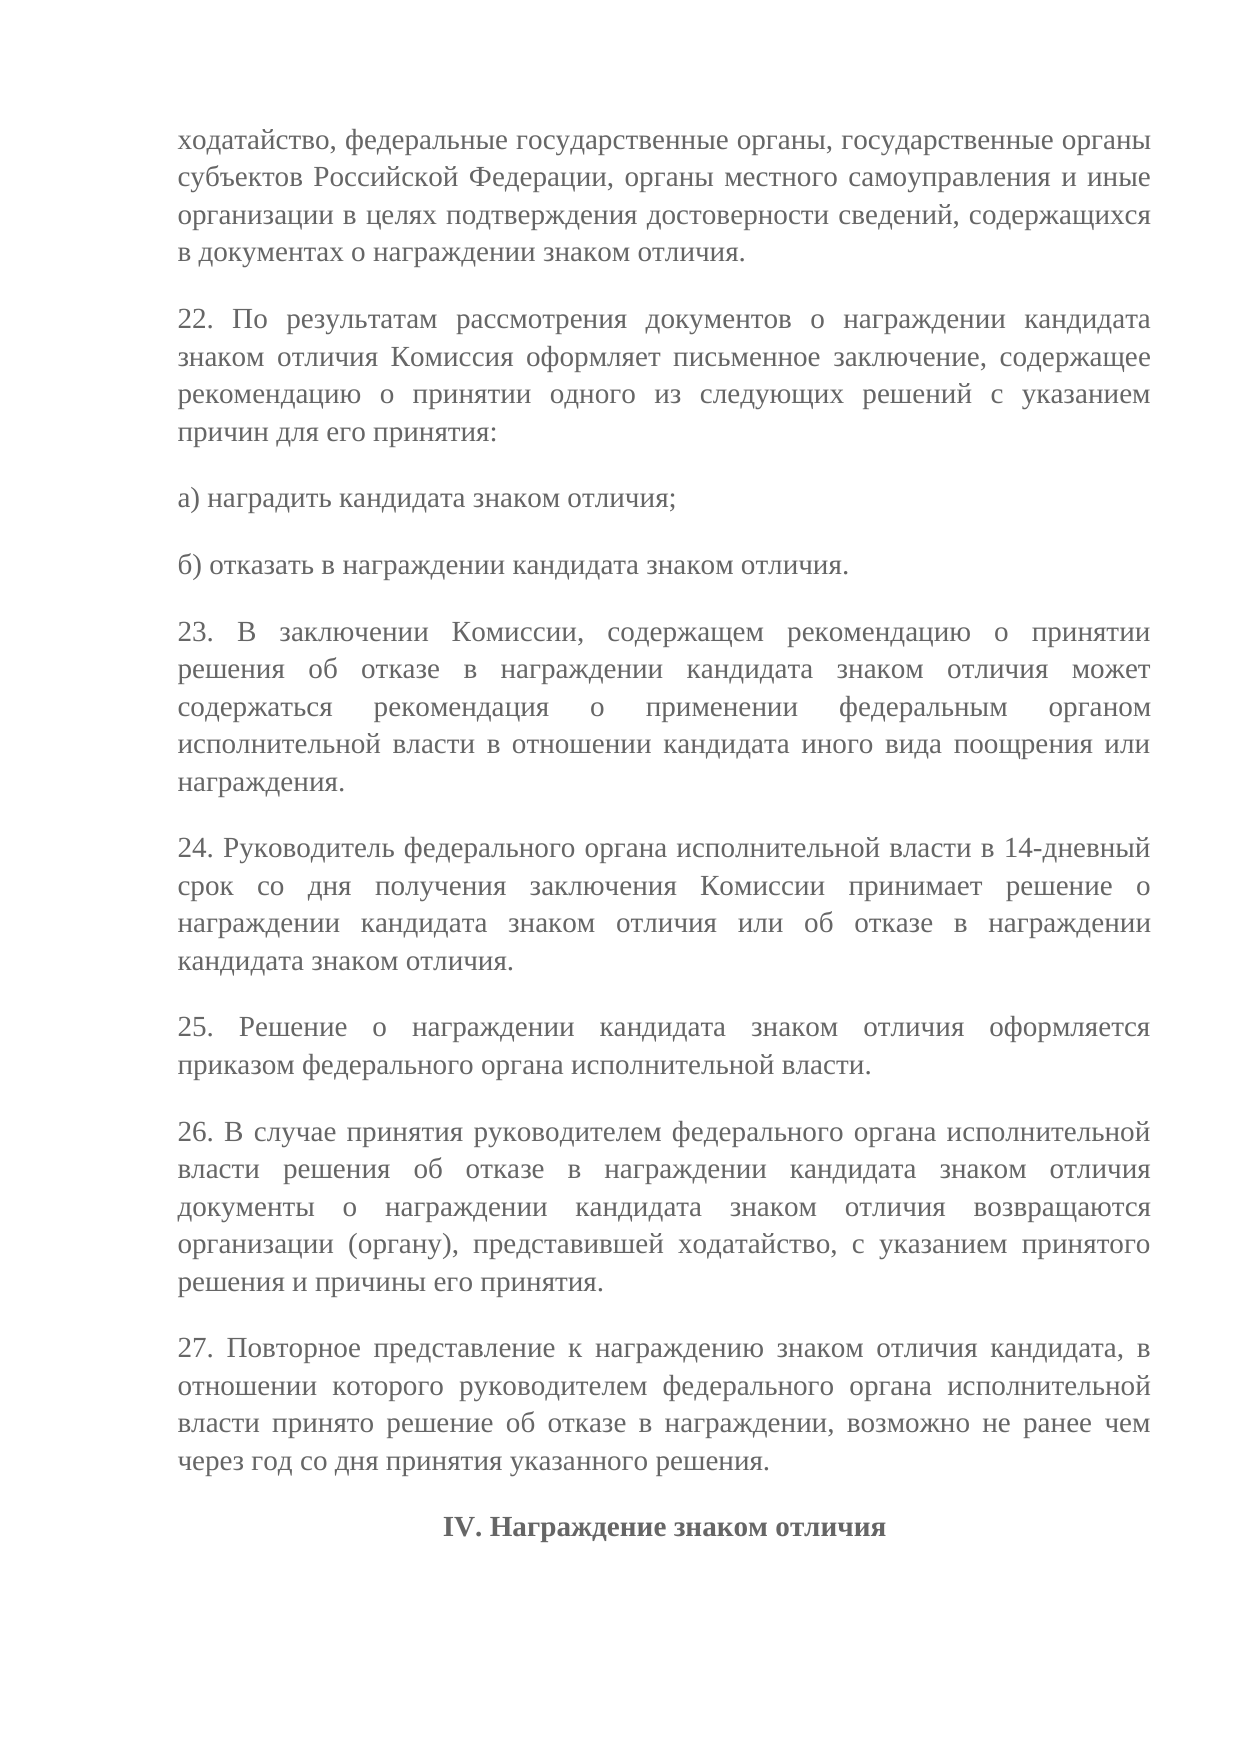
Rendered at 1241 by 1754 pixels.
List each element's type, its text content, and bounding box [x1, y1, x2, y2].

text 22. По результатам рассмотрения документов о награждении кандидата знаком отличия Комиссия оформляет письменное заключение, содержащее рекомендацию о принятии одного из следующих решений с указанием причин для его принятия: [177, 297, 1152, 447]
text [177, 118, 1152, 268]
text 27. Повторное представление к награждению знаком отличия кандидата, в отношении которого руководителем федерального органа исполнительной власти принято решение об отказе в награждении, возможно не ранее чем через год со дня принятия указанного решения. [177, 1326, 1152, 1476]
text 23. В заключении Комиссии, содержащем рекомендацию о принятии решения об отказе в награждении кандидата знаком отличия может содержаться рекомендация о применении федеральным органом исполнительной власти в отношении кандидата иного вида поощрения или награждения. [177, 610, 1152, 797]
text 26. В случае принятия руководителем федерального органа исполнительной власти решения об отказе в награждении кандидата знаком отличия документы о награждении кандидата знаком отличия возвращаются организации (органу), представившей ходатайство, с указанием принятого решения и причины его принятия. [177, 1110, 1152, 1297]
text 25. Решение о награждении кандидата знаком отличия оформляется приказом федерального органа исполнительной власти. [177, 1006, 1152, 1081]
text 24. Руководитель федерального органа исполнительной власти в 14-дневный срок со дня получения заключения Комиссии принимает решение о награждении кандидата знаком отличия или об отказе в награждении кандидата знаком отличия. [177, 826, 1152, 976]
text а) наградить кандидата знаком отличия; [177, 476, 1152, 514]
text б) отказать в награждении кандидата знаком отличия. [177, 543, 1152, 581]
text IV. Награждение знаком отличия [177, 1506, 1152, 1543]
